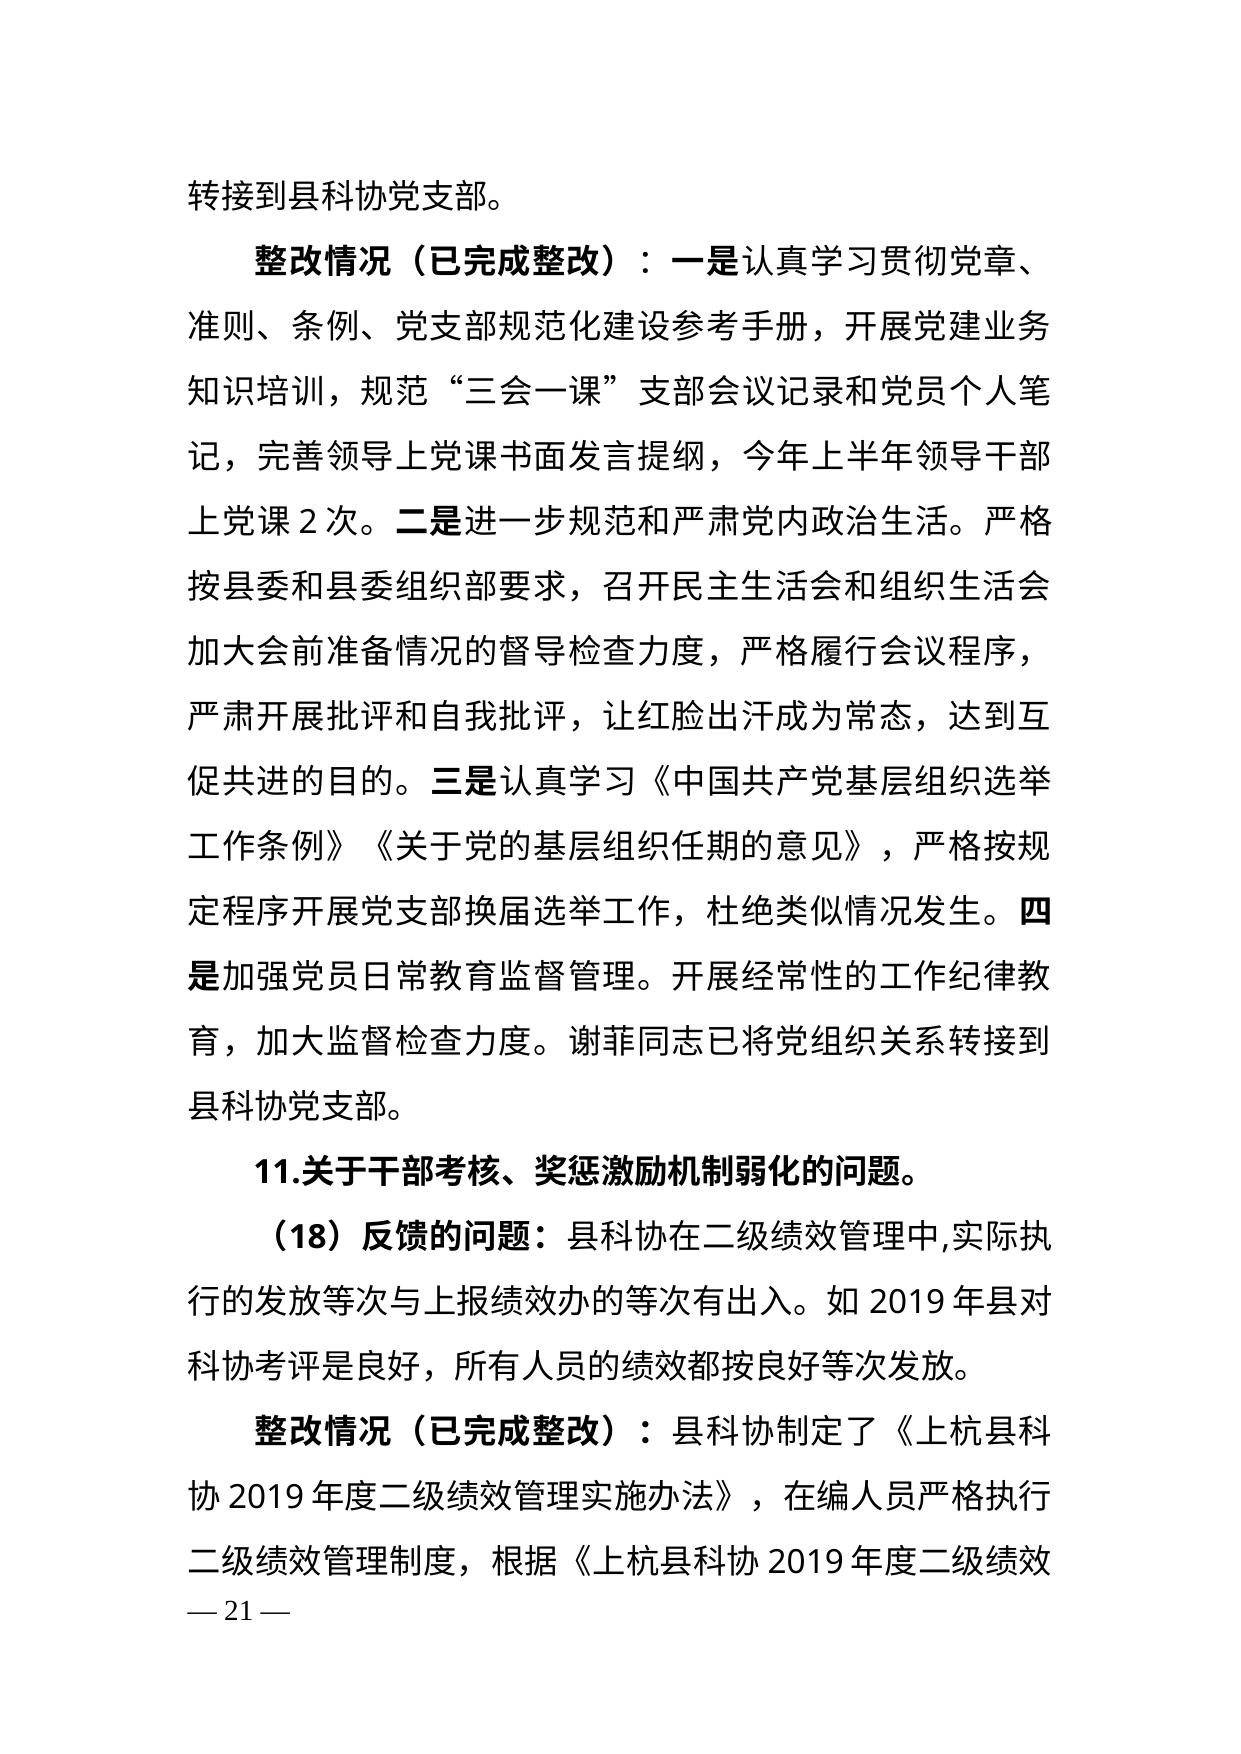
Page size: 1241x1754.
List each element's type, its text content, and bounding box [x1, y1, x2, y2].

text 整改情况（已完成整改）：一是认真学习贯彻党章、准则、条例、党支部规范化建设参考手册，开展党建业务知识培训，规范“三会一课”支部会议记录和党员个人笔记，完善领导上党课书面发言提纲，今年上半年领导干部上党课2次。二是进一步规范和严肃党内政治生活。严格按县委和县委组织部要求，召开民主生活会和组织生活会。加大会前准备情况的督导检查力度，严格履行会议程序，严肃开展批评和自我批评，让红脸出汗成为常态，达到互促共进的目的。三是认真学习《中国共产党基层组织选举工作条例》《关于党的基层组织任期的意见》，严格按规定程序开展党支部换届选举工作，杜绝类似情况发生。四是加强党员日常教育监督管理。开展经常性的工作纪律教育，加大监督检查力度。谢菲同志已将党组织关系转接到县科协党支部。 [187, 227, 1053, 1137]
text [187, 162, 1053, 227]
text 11.关于干部考核、奖惩激励机制弱化的问题。 [253, 1137, 1053, 1202]
text （18）反馈的问题：县科协在二级绩效管理中,实际执行的发放等次与上报绩效办的等次有出入。如 2019年县对科协考评是良好，所有人员的绩效都按良好等次发放。 [187, 1202, 1053, 1397]
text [187, 1397, 1053, 1592]
